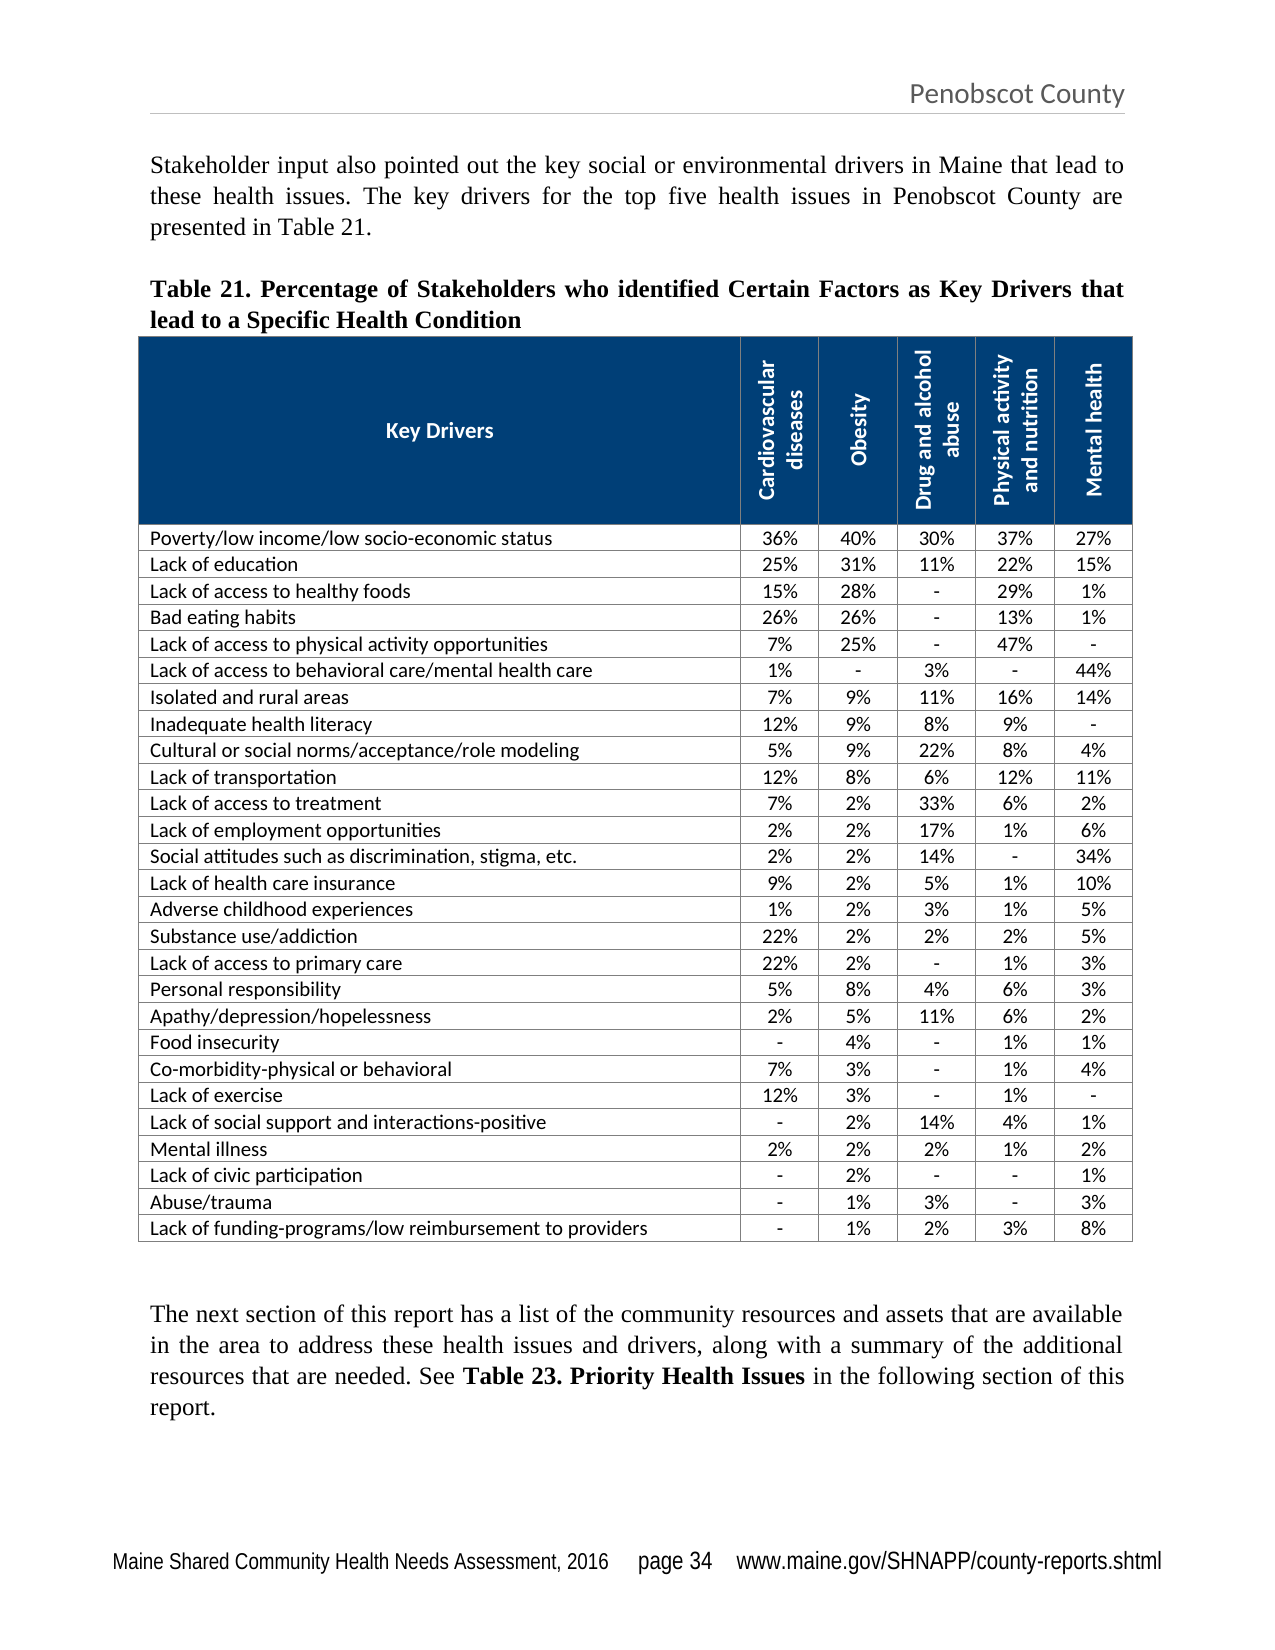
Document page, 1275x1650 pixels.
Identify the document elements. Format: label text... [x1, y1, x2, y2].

table_cell 11% [898, 551, 975, 577]
table_cell - [1055, 1083, 1132, 1108]
table_cell 3% [819, 1056, 897, 1082]
table_cell 44% [1055, 658, 1132, 683]
table_cell Lack of access to physical activity opportunities [139, 631, 740, 657]
table_cell 1% [741, 897, 818, 922]
table_cell Bad eating habits [139, 605, 740, 630]
table_cell - [976, 1162, 1054, 1188]
table_cell 1% [1055, 605, 1132, 630]
table_cell 3% [976, 1215, 1054, 1241]
table_cell - [898, 1083, 975, 1108]
table_cell 7% [741, 790, 818, 816]
table_cell 3% [898, 897, 975, 922]
table_cell 37% [976, 525, 1054, 550]
table_cell 3% [819, 1083, 897, 1108]
table_cell 36% [741, 525, 818, 550]
table_cell 4% [1055, 1056, 1132, 1082]
table_cell Substance use/addiction [139, 923, 740, 949]
table_cell 2% [741, 817, 818, 842]
table_cell 10% [1055, 870, 1132, 896]
table_cell 2% [819, 844, 897, 869]
table_cell - [976, 658, 1054, 683]
text Stakeholder input also pointed out the key social or environmental drivers in Maine that lead to these health issues. The key drivers for the top five health issues in Penobscot County are presented in Table 21. [150, 150, 1125, 241]
table_cell 25% [741, 551, 818, 577]
table_cell Cultural or social norms/acceptance/role modeling [139, 737, 740, 763]
table_cell 6% [976, 1003, 1054, 1028]
table_cell 29% [976, 578, 1054, 603]
table_cell 6% [898, 764, 975, 789]
table_cell - [741, 1162, 818, 1188]
table_cell 8% [819, 764, 897, 789]
table_cell 30% [898, 525, 975, 550]
table_cell 11% [1055, 764, 1132, 789]
table_cell 7% [741, 631, 818, 657]
table_cell Abuse/trauma [139, 1189, 740, 1214]
text The next section of this report has a list of the community resources and assets that are available in the area to address these health issues and drivers, along with a summary of the additional resources that are needed. See Table 23. Priority Health Issues in the following section of this report. [150, 1299, 1125, 1421]
table_cell 1% [1055, 1109, 1132, 1135]
table_cell 7% [741, 1056, 818, 1082]
table_cell 1% [976, 1083, 1054, 1108]
table_cell 25% [819, 631, 897, 657]
table_cell 13% [976, 605, 1054, 630]
table_cell Lack of access to healthy foods [139, 578, 740, 603]
table_cell Co-morbidity-physical or behavioral [139, 1056, 740, 1082]
table_cell 6% [976, 790, 1054, 816]
table_cell - [1055, 631, 1132, 657]
table_cell Inadequate health literacy [139, 711, 740, 736]
table_cell 9% [819, 711, 897, 736]
table_cell 2% [898, 1136, 975, 1161]
table_cell 1% [976, 897, 1054, 922]
table_cell Lack of transportation [139, 764, 740, 789]
table_cell 22% [741, 923, 818, 949]
table_cell 3% [898, 1189, 975, 1214]
table_cell - [741, 1215, 818, 1241]
table_cell - [898, 1056, 975, 1082]
table_header Obesity [819, 337, 897, 524]
table_cell 5% [1055, 923, 1132, 949]
table_cell 12% [741, 711, 818, 736]
table_cell 2% [819, 817, 897, 842]
table_cell 2% [741, 1003, 818, 1028]
table_cell Social attitudes such as discrimination, stigma, etc. [139, 844, 740, 869]
table_cell 2% [741, 844, 818, 869]
table_cell 28% [819, 578, 897, 603]
table_cell 15% [741, 578, 818, 603]
table_cell 22% [741, 950, 818, 975]
table_cell 1% [1055, 1162, 1132, 1188]
table_cell Lack of social support and interactions-positive [139, 1109, 740, 1135]
table_cell 2% [819, 1109, 897, 1135]
table_cell 2% [819, 1162, 897, 1188]
table_cell Lack of civic participation [139, 1162, 740, 1188]
table_cell - [741, 1189, 818, 1214]
table_cell 1% [741, 658, 818, 683]
table_cell - [1055, 711, 1132, 736]
table_cell 5% [741, 737, 818, 763]
table_cell - [898, 631, 975, 657]
table_cell 8% [898, 711, 975, 736]
table_cell 47% [976, 631, 1054, 657]
table_cell - [898, 950, 975, 975]
table_cell 3% [1055, 976, 1132, 1002]
table_cell Lack of employment opportunities [139, 817, 740, 842]
table_header Key Drivers [139, 337, 740, 524]
table_cell Lack of exercise [139, 1083, 740, 1108]
table_cell 1% [819, 1189, 897, 1214]
table_header Physical activity and nutrition [976, 337, 1054, 524]
table_cell 9% [976, 711, 1054, 736]
table_cell 2% [819, 870, 897, 896]
table_cell 4% [976, 1109, 1054, 1135]
table_cell Lack of funding-programs/low reimbursement to providers [139, 1215, 740, 1241]
table_cell 8% [819, 976, 897, 1002]
table_cell 3% [1055, 950, 1132, 975]
table_cell 2% [1055, 790, 1132, 816]
table_cell 4% [1055, 737, 1132, 763]
table_cell Lack of education [139, 551, 740, 577]
table_cell 1% [976, 1136, 1054, 1161]
table_cell 40% [819, 525, 897, 550]
table_cell 14% [898, 1109, 975, 1135]
table_cell 7% [741, 684, 818, 710]
table_cell 5% [1055, 897, 1132, 922]
table_cell 1% [976, 1056, 1054, 1082]
table_cell 1% [819, 1215, 897, 1241]
table_cell 2% [1055, 1136, 1132, 1161]
table_cell 14% [898, 844, 975, 869]
table_header Drug and alcohol abuse [898, 337, 975, 524]
table_cell 2% [819, 950, 897, 975]
table_cell Food insecurity [139, 1030, 740, 1055]
table_cell 1% [1055, 578, 1132, 603]
table_cell - [898, 1030, 975, 1055]
table_cell 33% [898, 790, 975, 816]
table_cell 14% [1055, 684, 1132, 710]
table_cell 17% [898, 817, 975, 842]
table_cell 1% [976, 1030, 1054, 1055]
table_cell - [819, 658, 897, 683]
table_cell 11% [898, 684, 975, 710]
table_cell 2% [819, 790, 897, 816]
table_cell 31% [819, 551, 897, 577]
table_cell 2% [819, 1136, 897, 1161]
table_cell Lack of access to behavioral care/mental health care [139, 658, 740, 683]
table_cell 27% [1055, 525, 1132, 550]
table_cell Poverty/low income/low socio-economic status [139, 525, 740, 550]
table_header Cardiovascular diseases [741, 337, 818, 524]
table_cell 1% [976, 870, 1054, 896]
table_cell 2% [1055, 1003, 1132, 1028]
table_cell Isolated and rural areas [139, 684, 740, 710]
table_cell 9% [819, 737, 897, 763]
table_cell 1% [976, 950, 1054, 975]
table_cell 8% [976, 737, 1054, 763]
table_cell - [976, 844, 1054, 869]
table_cell 1% [1055, 1030, 1132, 1055]
table_cell - [741, 1109, 818, 1135]
table_cell Adverse childhood experiences [139, 897, 740, 922]
table_cell 9% [741, 870, 818, 896]
table_cell - [898, 578, 975, 603]
subtitle Table 21. Percentage of Stakeholders who identified Certain Factors as Key Drivers that lead to a Specific Health Condition [150, 274, 1125, 334]
table_cell 2% [741, 1136, 818, 1161]
table_cell Personal responsibility [139, 976, 740, 1002]
table_cell 2% [898, 923, 975, 949]
table_cell Apathy/depression/hopelessness [139, 1003, 740, 1028]
table_cell 26% [819, 605, 897, 630]
table_cell - [741, 1030, 818, 1055]
table_cell 2% [898, 1215, 975, 1241]
table_cell 2% [819, 923, 897, 949]
table_cell 9% [819, 684, 897, 710]
table_header Mental health [1055, 337, 1132, 524]
table_cell 15% [1055, 551, 1132, 577]
table_cell 6% [976, 976, 1054, 1002]
table_cell - [898, 1162, 975, 1188]
table_cell 26% [741, 605, 818, 630]
table_cell 12% [976, 764, 1054, 789]
table_cell 3% [898, 658, 975, 683]
table_cell Lack of health care insurance [139, 870, 740, 896]
table_cell 6% [1055, 817, 1132, 842]
table_cell 5% [741, 976, 818, 1002]
table_cell 4% [819, 1030, 897, 1055]
table_cell Mental illness [139, 1136, 740, 1161]
table_cell 2% [976, 923, 1054, 949]
table_cell 16% [976, 684, 1054, 710]
table_cell 34% [1055, 844, 1132, 869]
table_cell 12% [741, 764, 818, 789]
table_cell Lack of access to primary care [139, 950, 740, 975]
table_cell 8% [1055, 1215, 1132, 1241]
table_cell 22% [976, 551, 1054, 577]
table_cell 5% [819, 1003, 897, 1028]
table_cell 2% [819, 897, 897, 922]
table_cell 11% [898, 1003, 975, 1028]
table_cell 1% [976, 817, 1054, 842]
table_cell 4% [898, 976, 975, 1002]
table_cell - [976, 1189, 1054, 1214]
table_cell 22% [898, 737, 975, 763]
table_cell Lack of access to treatment [139, 790, 740, 816]
table_cell 12% [741, 1083, 818, 1108]
table_cell 5% [898, 870, 975, 896]
table_cell - [898, 605, 975, 630]
table_cell 3% [1055, 1189, 1132, 1214]
